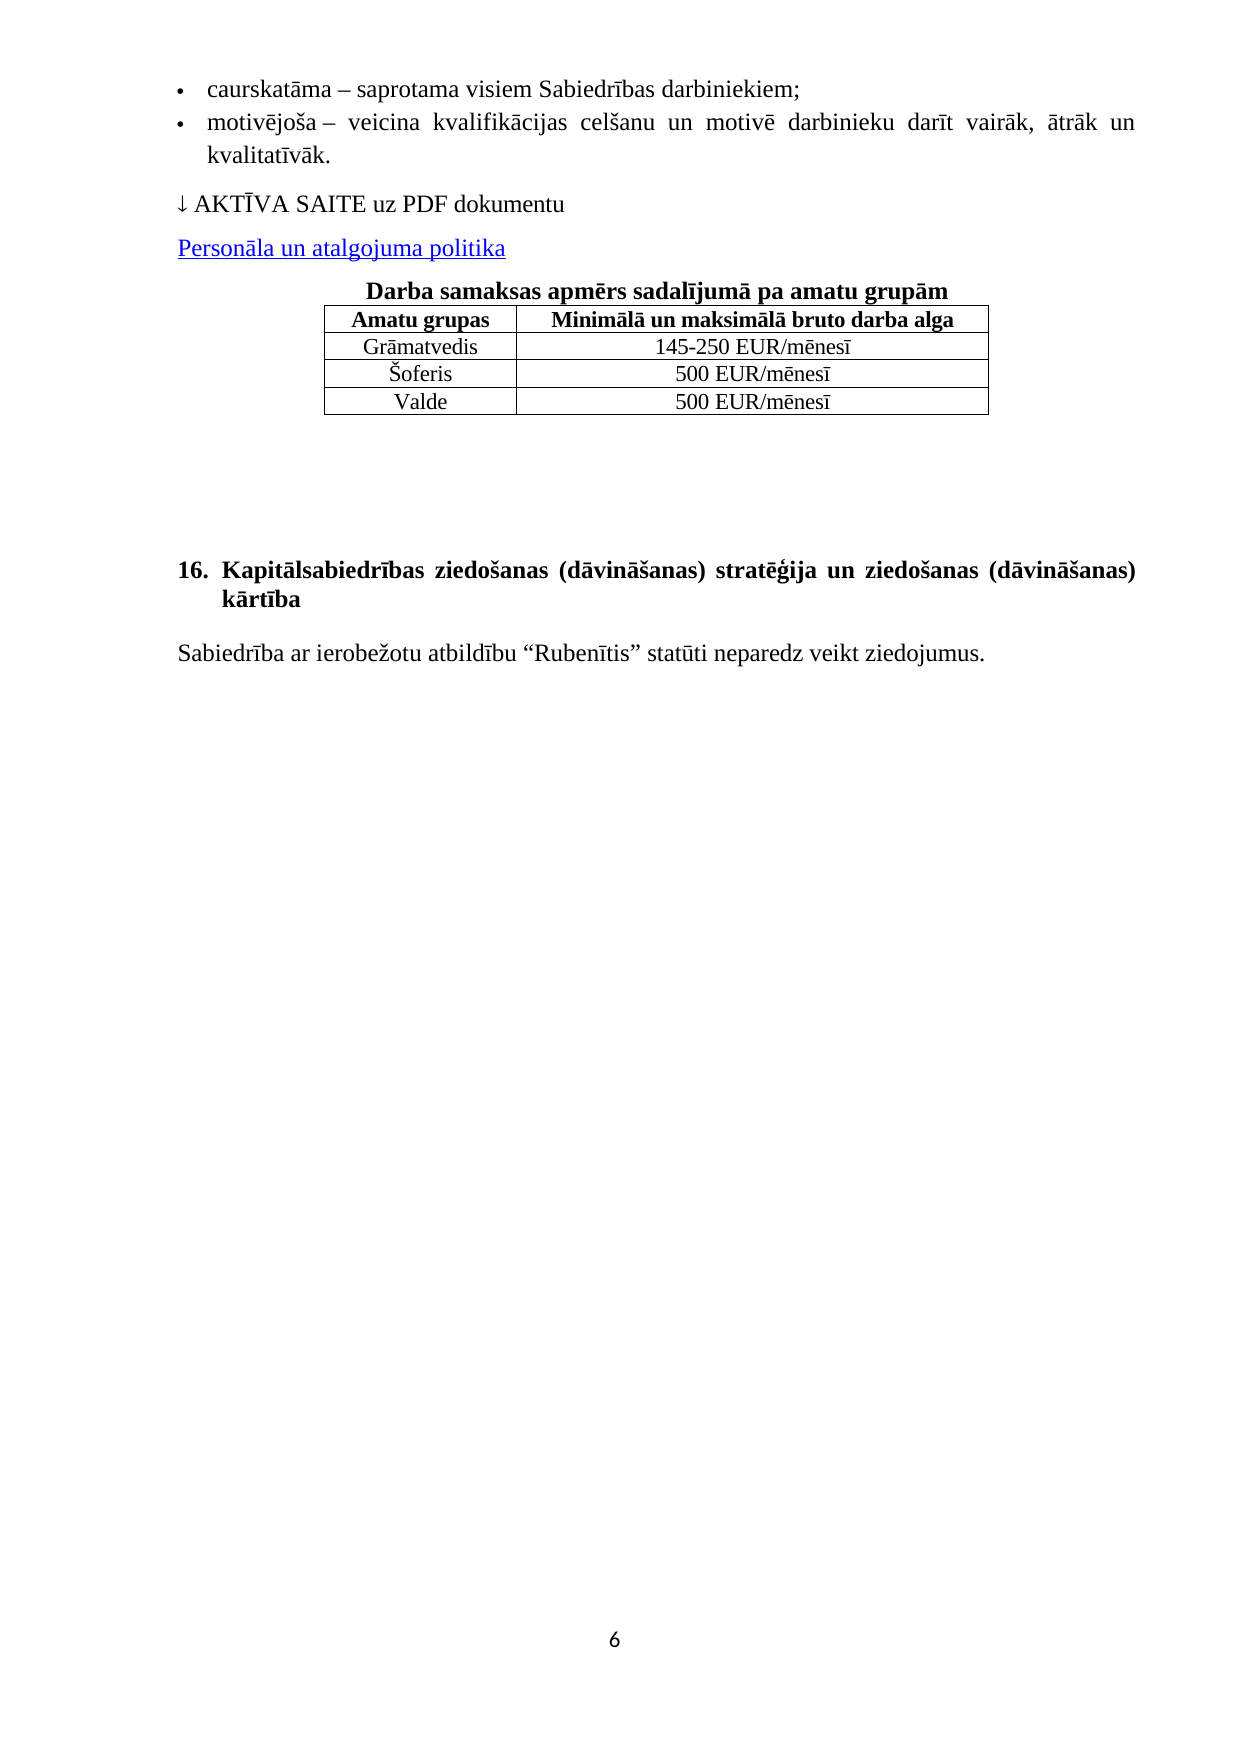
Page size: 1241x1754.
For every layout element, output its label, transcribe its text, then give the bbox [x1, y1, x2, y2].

list caurskatāma – saprotama visiem Sabiedrības darbiniekiem; [177, 74, 1137, 103]
table_header Amatu grupas [325, 306, 516, 332]
table_cell 500 EUR/mēnesī [517, 388, 988, 414]
text Sabiedrība ar ierobežotu atbildību “Rubenītis” statūti neparedz veikt ziedojumus. [177, 638, 1137, 666]
text  AKTĪVA SAITE uz PDF dokumentu [177, 189, 1137, 218]
table_header Minimālā un maksimālā bruto darba alga [517, 306, 988, 332]
text Personāla un atalgojuma politika [177, 233, 1137, 261]
table_cell Grāmatvedis [325, 333, 516, 359]
table_cell 500 EUR/mēnesī [517, 360, 988, 387]
text Darba samaksas apmērs sadalījumā pa amatu grupām [177, 276, 1137, 304]
table_cell Šoferis [325, 360, 516, 387]
table_cell Valde [325, 388, 516, 414]
table_cell 145-250 EUR/mēnesī [517, 333, 988, 359]
list motivējoša – veicina kvalifikācijas celšanu un motivē darbinieku darīt vairāk, ātrāk un kvalitatīvāk. [177, 107, 1137, 169]
list Kapitālsabiedrības ziedošanas (dāvināšanas) stratēģija un ziedošanas (dāvināšanas) kārtība [177, 555, 1137, 613]
